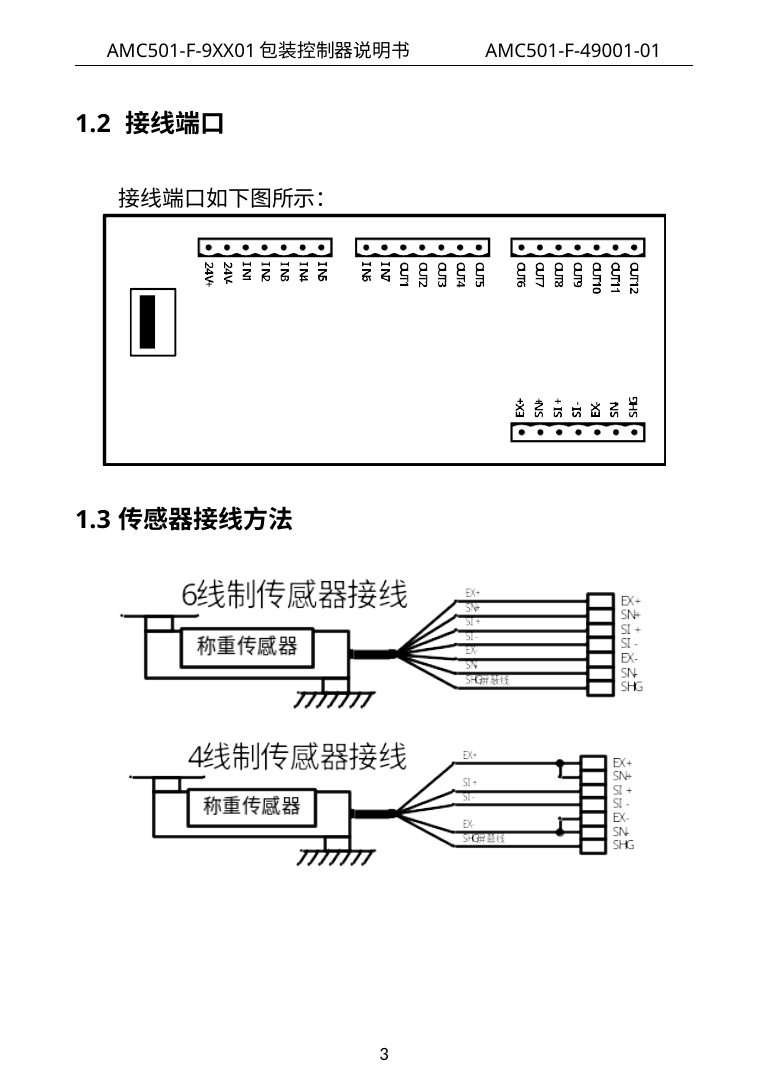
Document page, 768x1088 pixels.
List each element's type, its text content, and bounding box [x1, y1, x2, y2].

subtitle 接线端口 [75, 89, 693, 154]
subtitle 传感器接线方法 [75, 485, 693, 550]
text 接线端口如下图所示： [75, 180, 693, 213]
